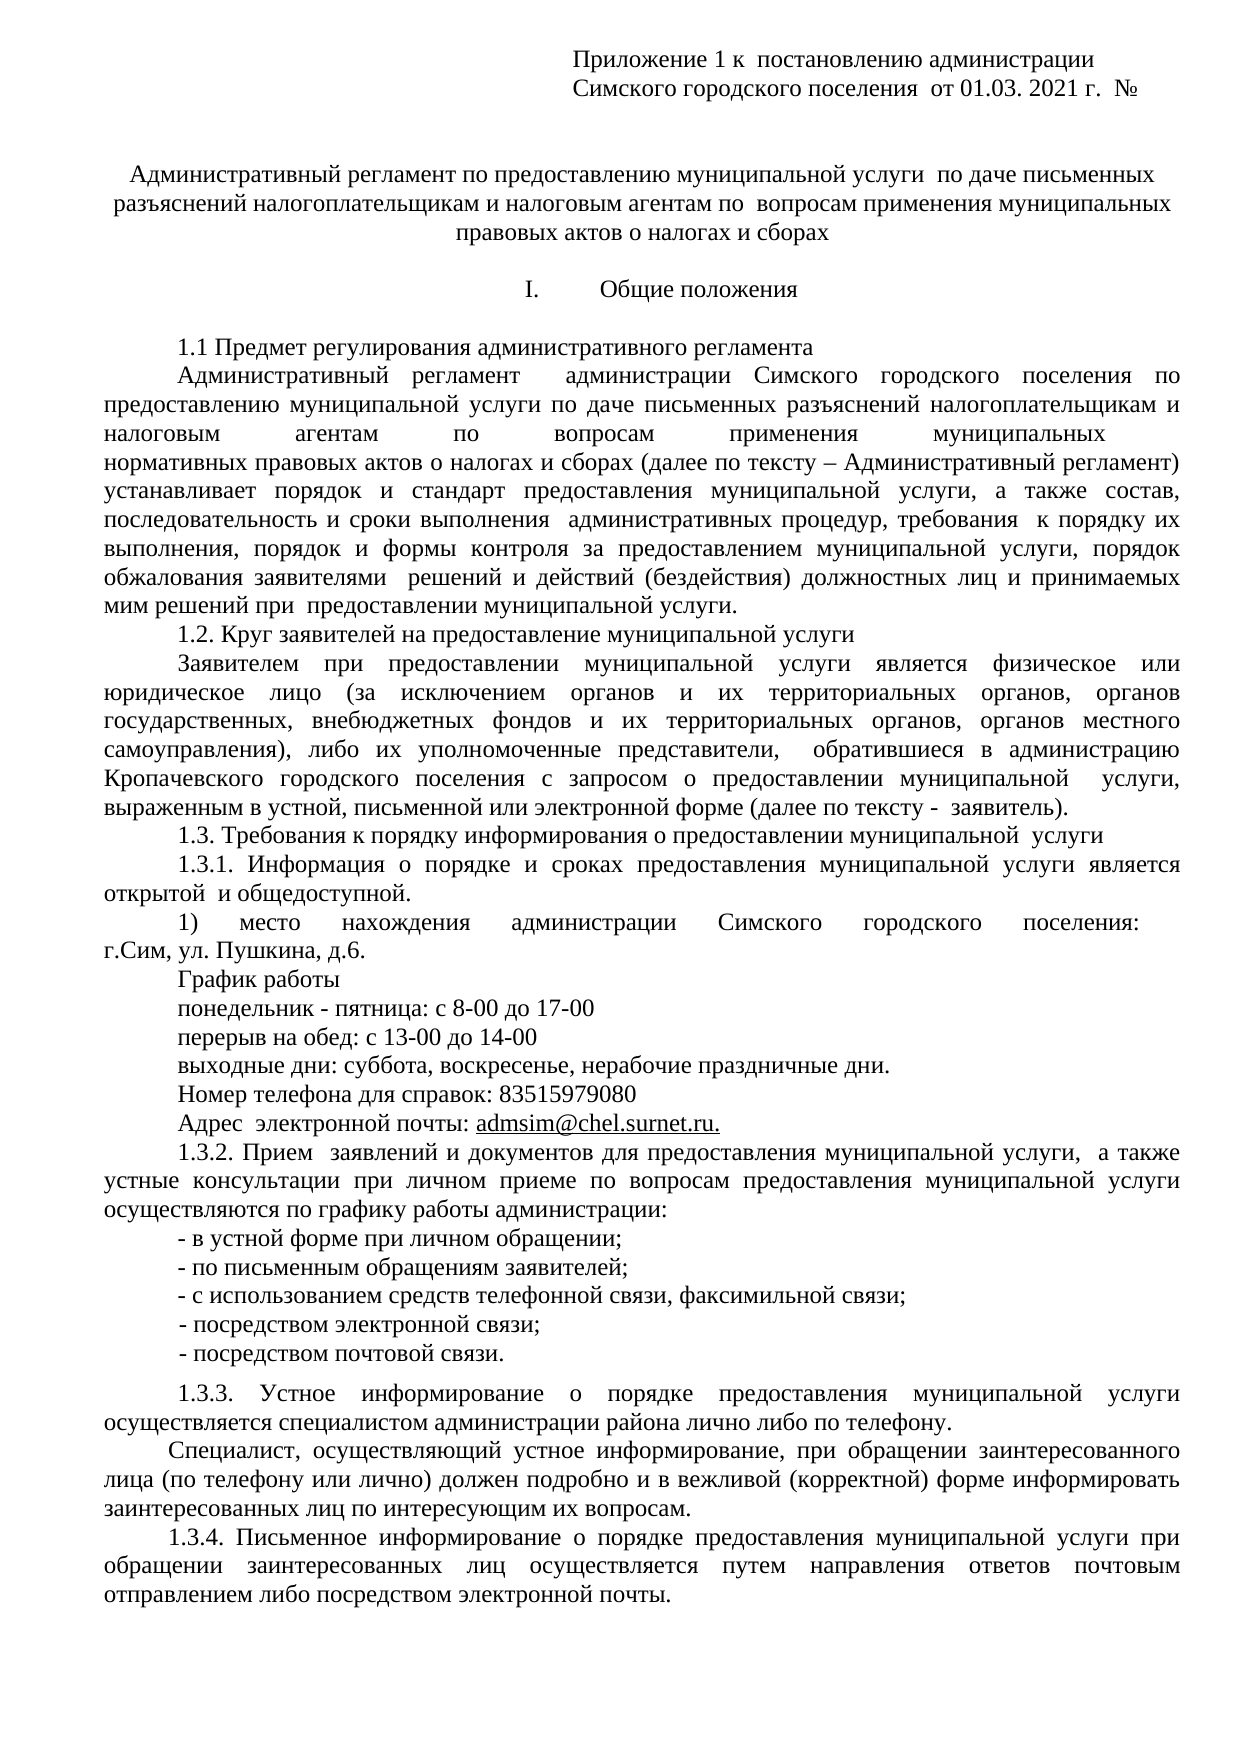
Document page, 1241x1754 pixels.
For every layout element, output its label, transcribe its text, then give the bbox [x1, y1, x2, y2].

text Специалист, осуществляющий устное информирование, при обращении заинтересованного лица (по телефону или лично) должен подробно и в вежливой (корректной) форме информировать заинтересованных лиц по интересующим их вопросам. [103, 1436, 1181, 1522]
text 1.3.2. Прием заявлений и документов для предоставления муниципальной услуги, а также устные консультации при личном приеме по вопросам предоставления муниципальной услуги осуществляются по графику работы администрации: [103, 1137, 1181, 1223]
text Административный регламент администрации Симского городского поселения по предоставлению муниципальной услуги по даче письменных разъяснений налогоплательщикам и налоговым агентам по вопросам применения муниципальных нормативных правовых актов о налогах и сборах (далее по тексту – Административный регламент) устанавливает порядок и стандарт предоставления муниципальной услуги, а также состав, последовательность и сроки выполнения административных процедур, требования к порядку их выполнения, порядок и формы контроля за предоставлением муниципальной услуги, порядок обжалования заявителями решений и действий (бездействия) должностных лиц и принимаемых мим решений при предоставлении муниципальной услуги. [103, 361, 1181, 619]
text Симского городского поселения от 01.03. 2021 г. № [103, 73, 1181, 102]
text 1.3.1. Информация о порядке и сроках предоставления муниципальной услуги является открытой и общедоступной. [103, 849, 1181, 907]
text перерыв на обед: с 13-00 до 14-00 [103, 1022, 1181, 1051]
text - с использованием средств телефонной связи, факсимильной связи; [103, 1281, 1181, 1309]
text - в устной форме при личном обращении; [103, 1223, 1181, 1252]
text 1.3.4. Письменное информирование о порядке предоставления муниципальной услуги при обращении заинтересованных лиц осуществляется путем направления ответов почтовым отправлением либо посредством электронной почты. [103, 1522, 1181, 1608]
text Номер телефона для справок: 83515979080 [103, 1079, 1181, 1108]
text 1.3.3. Устное информирование о порядке предоставления муниципальной услуги осуществляется специалистом администрации района лично либо по телефону. [103, 1378, 1181, 1436]
text 1) место нахождения администрации Симского городского поселения: г.Сим, ул. Пушкина, д.6. [103, 907, 1181, 964]
text - по письменным обращениям заявителей; [103, 1252, 1181, 1281]
list Общие положения [141, 274, 1181, 303]
text понедельник - пятница: с 8-00 до 17-00 [103, 993, 1181, 1022]
text Приложение 1 к постановлению администрации [103, 44, 1181, 73]
text Заявителем при предоставлении муниципальной услуги является физическое или юридическое лицо (за исключением органов и их территориальных органов, органов государственных, внебюджетных фондов и их территориальных органов, органов местного самоуправления), либо их уполномоченные представители, обратившиеся в администрацию Кропачевского городского поселения с запросом о предоставлении муниципальной услуги, выраженным в устной, письменной или электронной форме (далее по тексту - заявитель). [103, 648, 1181, 821]
list Предмет регулирования административного регламента [177, 332, 1181, 361]
text 1.3. Требования к порядку информирования о предоставлении муниципальной услуги [103, 821, 1181, 849]
text выходные дни: суббота, воскресенье, нерабочие праздничные дни. [103, 1051, 1181, 1079]
text Административный регламент по предоставлению муниципальной услуги по даче письменных разъяснений налогоплательщикам и налоговым агентам по вопросам применения муниципальных правовых актов о налогах и сборах [103, 159, 1181, 246]
text 1.2. Круг заявителей на предоставление муниципальной услуги [103, 619, 1181, 648]
text График работы [103, 964, 1181, 993]
text - посредством почтовой связи. [103, 1338, 1181, 1367]
text - посредством электронной связи; [103, 1309, 1181, 1338]
text Адрес электронной почты: admsim@chel.surnet.ru. [103, 1108, 1181, 1137]
